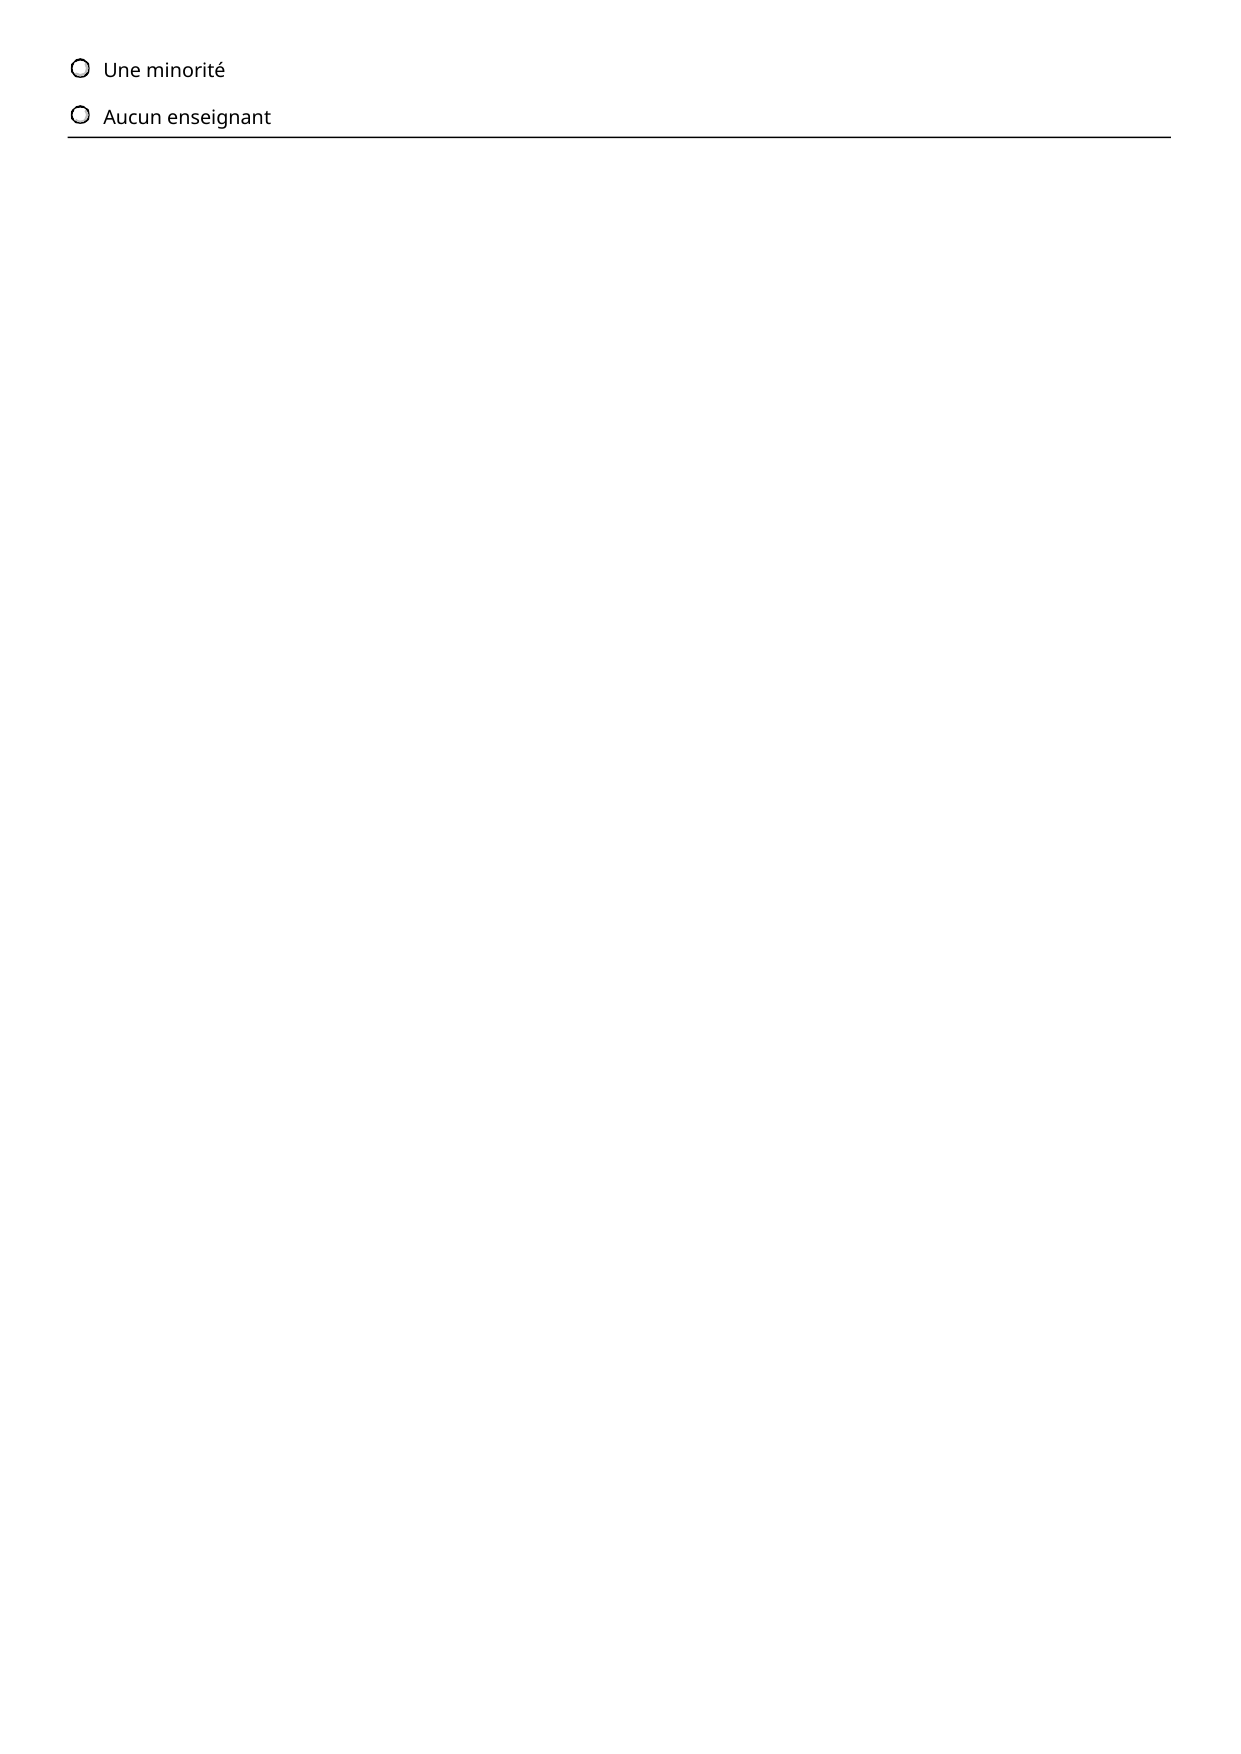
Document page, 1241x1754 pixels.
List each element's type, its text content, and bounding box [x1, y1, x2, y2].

text Une minorité [71, 56, 1188, 83]
picture [70, 105, 90, 124]
picture [70, 58, 90, 78]
text Aucun enseignant [71, 103, 1188, 130]
